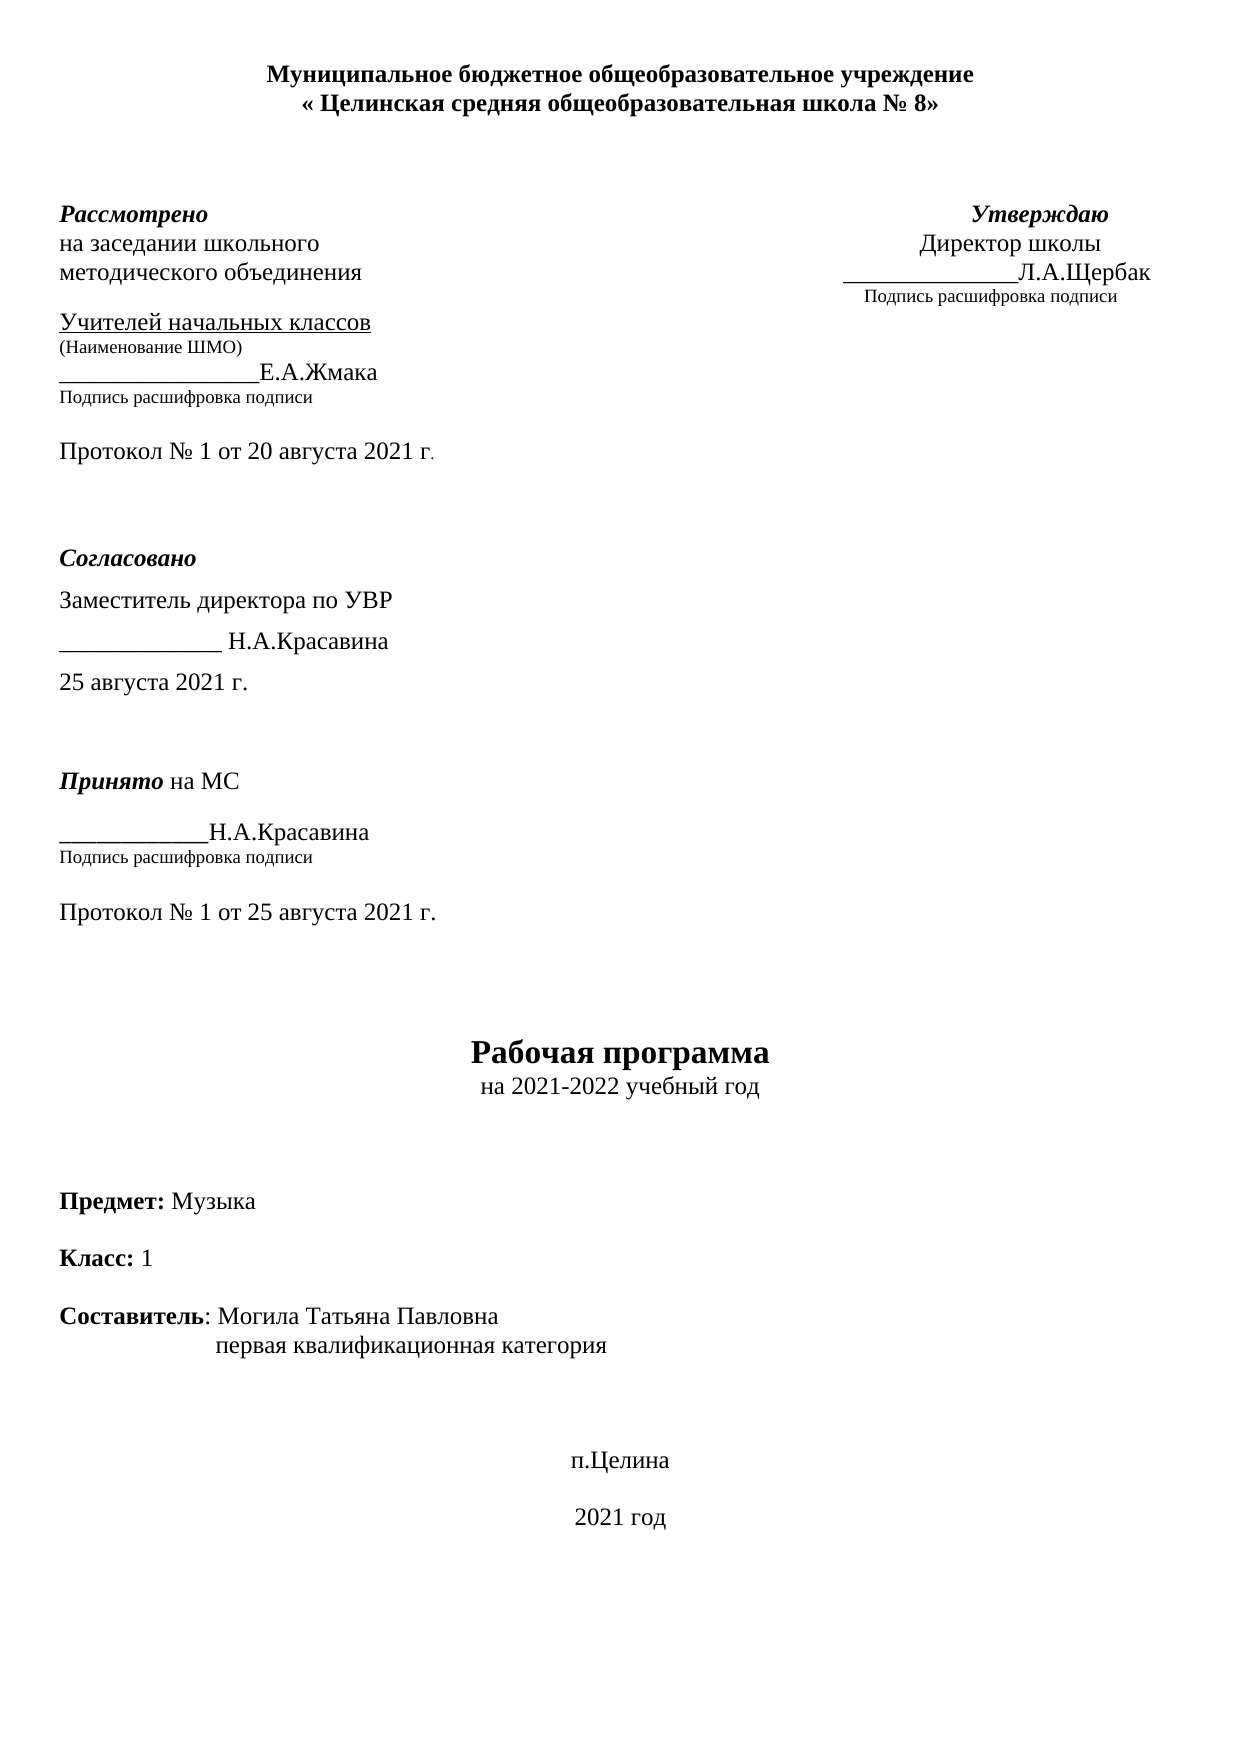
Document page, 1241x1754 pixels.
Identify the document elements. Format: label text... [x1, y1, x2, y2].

text Составитель: Могила Татьяна Павловна [59, 1301, 1181, 1330]
text 2021 год [59, 1502, 1181, 1531]
text Рассмотрено Утверждаю [59, 199, 1181, 228]
text « Целинская средняя общеобразовательная школа № 8» [59, 88, 1181, 117]
text методического объединения ______________Л.А.Щербак [59, 257, 1181, 285]
text п.Целина [59, 1445, 1181, 1473]
text на 2021-2022 учебный год [59, 1071, 1181, 1100]
text на заседании школьного Директор школы [59, 228, 1181, 257]
text Муниципальное бюджетное общеобразовательное учреждение [59, 59, 1181, 88]
text Подпись расшифровка подписи [59, 846, 1181, 868]
text Согласовано [59, 543, 1181, 572]
text Класс: 1 [59, 1243, 1181, 1272]
text Принято на МС [59, 766, 1181, 795]
text Учителей начальных классов [59, 307, 1181, 336]
text ____________Н.А.Красавина [59, 816, 1181, 846]
text первая квалификационная категория [59, 1330, 1181, 1358]
text Рабочая программа [59, 1033, 1181, 1071]
text _____________ Н.А.Красавина [59, 626, 1181, 655]
text Заместитель директора по УВР [59, 585, 1181, 613]
text Предмет: Музыка [59, 1186, 1181, 1215]
text Подпись расшифровка подписи [59, 285, 1181, 307]
text (Наименование ШМО) [59, 336, 1181, 357]
text ________________Е.А.Жмака [59, 357, 1181, 386]
text Подпись расшифровка подписи [59, 386, 1181, 408]
text Протокол № 1 от 25 августа 2021 г. [59, 897, 1181, 926]
text 25 августа 2021 г. [59, 667, 1181, 696]
text Протокол № 1 от 20 августа 2021 г. [59, 436, 1181, 465]
